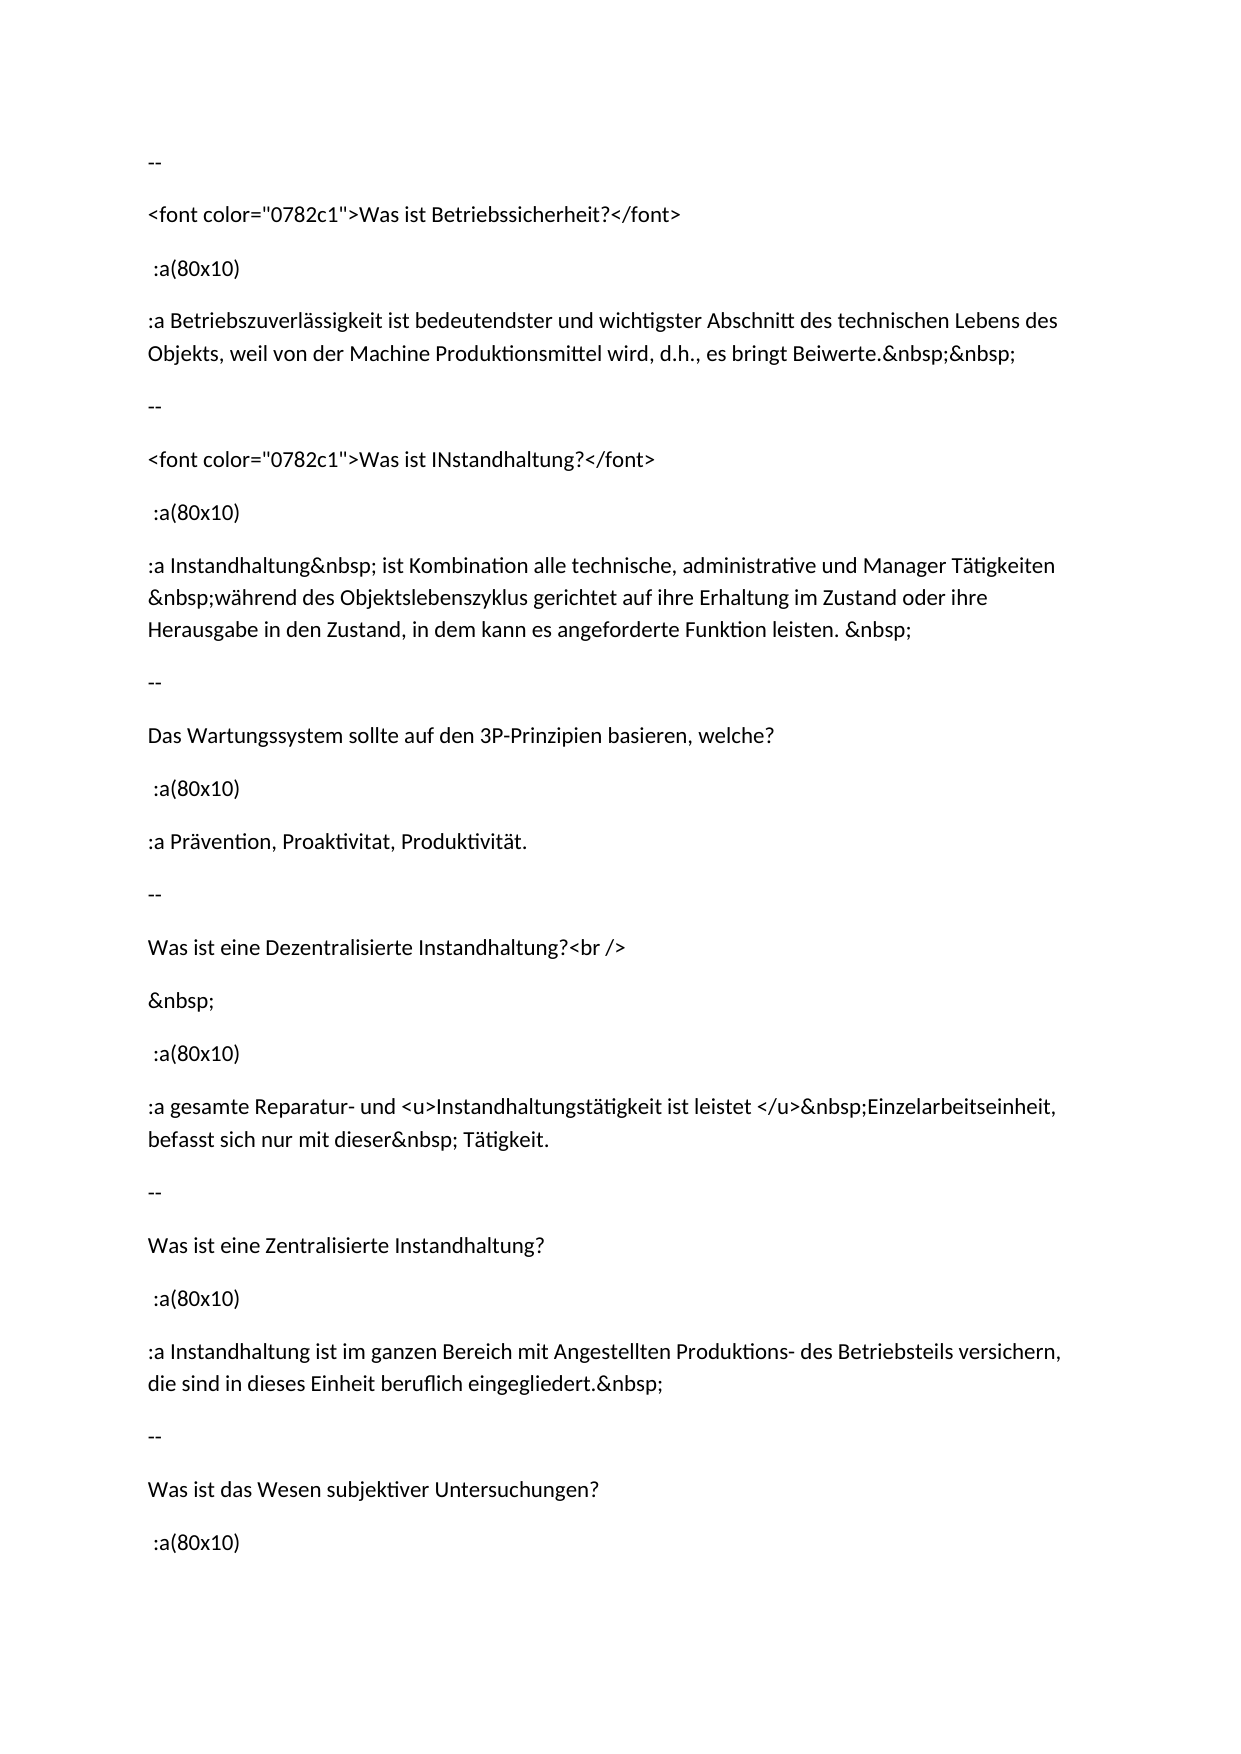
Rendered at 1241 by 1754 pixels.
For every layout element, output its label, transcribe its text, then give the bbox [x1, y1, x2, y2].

text :a(80x10) [148, 1039, 1093, 1067]
text -- [148, 880, 1093, 908]
text Was ist eine Dezentralisierte Instandhaltung?<br /> [148, 933, 1093, 961]
text :a Betriebszuverlässigkeit ist bedeutendster und wichtigster Abschnitt des technischen Lebens des Objekts, weil von der Machine Produktionsmittel wird, d.h., es bringt Beiwerte.&nbsp;&nbsp; [148, 307, 1093, 367]
text Was ist das Wesen subjektiver Untersuchungen? [148, 1475, 1093, 1503]
text :a(80x10) [148, 1528, 1093, 1556]
text <font color="0782c1">Was ist INstandhaltung?</font> [148, 445, 1093, 473]
text :a Instandhaltung&nbsp; ist Kombination alle technische, administrative und Manager Tätigkeiten &nbsp;während des Objektslebenszyklus gerichtet auf ihre Erhaltung im Zustand oder ihre Herausgabe in den Zustand, in dem kann es angeforderte Funktion leisten. &nbsp; [148, 551, 1093, 643]
text :a(80x10) [148, 1284, 1093, 1312]
text :a(80x10) [148, 498, 1093, 526]
text Das Wartungssystem sollte auf den 3P-Prinzipien basieren, welche? [148, 721, 1093, 749]
text :a Prävention, Proaktivitat, Produktivität. [148, 827, 1093, 855]
text -- [148, 392, 1093, 420]
text <font color="0782c1">Was ist Betriebssicherheit?</font> [148, 201, 1093, 229]
text Was ist eine Zentralisierte Instandhaltung? [148, 1231, 1093, 1259]
text :a gesamte Reparatur- und <u>Instandhaltungstätigkeit ist leistet </u>&nbsp;Einzelarbeitseinheit, befasst sich nur mit dieser&nbsp; Tätigkeit. [148, 1092, 1093, 1153]
text -- [148, 148, 1093, 176]
text :a(80x10) [148, 254, 1093, 282]
text -- [148, 1422, 1093, 1450]
text &nbsp; [148, 986, 1093, 1014]
text :a(80x10) [148, 774, 1093, 802]
text -- [148, 1178, 1093, 1206]
text -- [148, 668, 1093, 696]
text :a Instandhaltung ist im ganzen Bereich mit Angestellten Produktions- des Betriebsteils versichern, die sind in dieses Einheit beruflich eingegliedert.&nbsp; [148, 1337, 1093, 1397]
